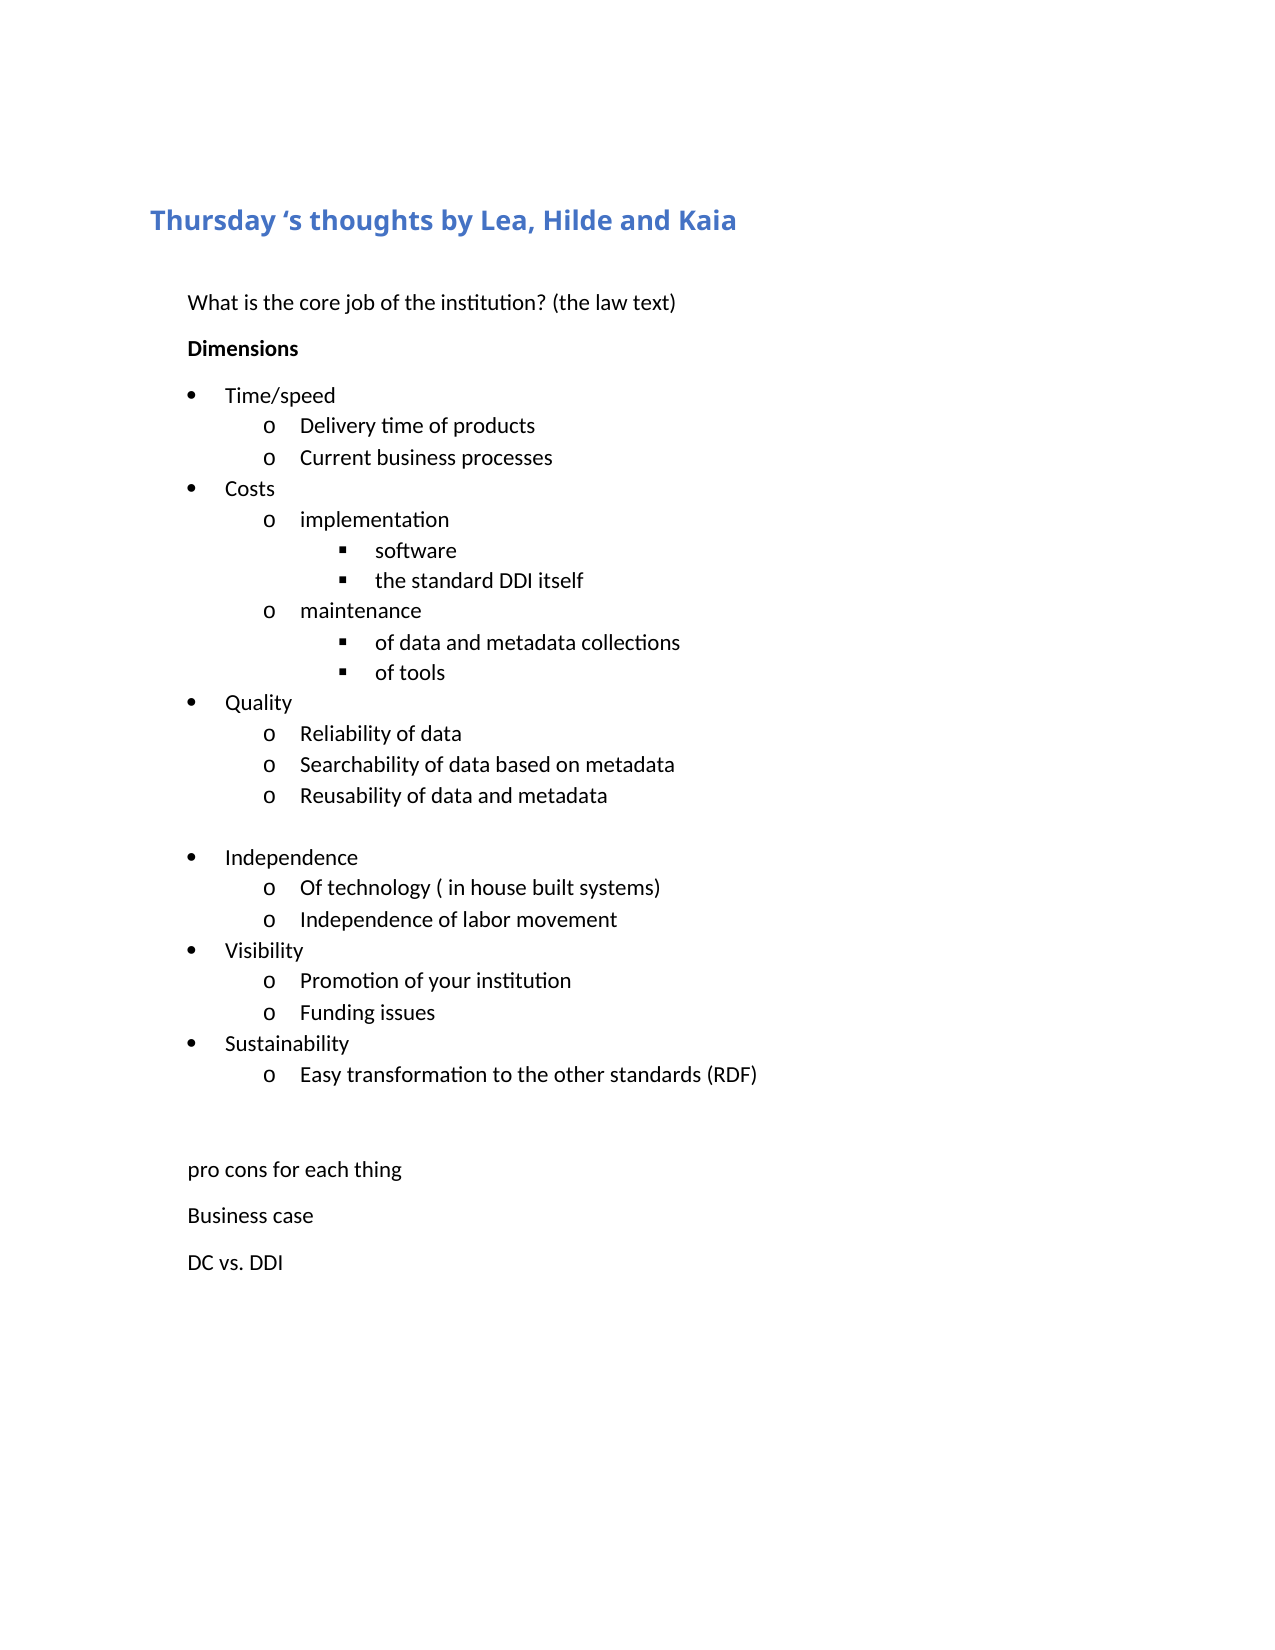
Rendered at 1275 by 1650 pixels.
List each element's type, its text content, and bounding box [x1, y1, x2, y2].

list Current business processes [262, 443, 1125, 472]
list Sustainability [187, 1029, 1125, 1058]
subtitle Thursday ‘s thoughts by Lea, Hilde and Kaia [150, 201, 1125, 238]
text pro cons for each thing [187, 1155, 1125, 1183]
text Dimensions [187, 334, 1125, 363]
list Costs [187, 474, 1125, 503]
text DC vs. DDI [187, 1248, 1125, 1277]
list Reliability of data [262, 719, 1125, 748]
list Time/speed [187, 381, 1125, 409]
list Searchability of data based on metadata [262, 750, 1125, 779]
list software [337, 536, 1125, 564]
list Promotion of your institution [262, 967, 1125, 996]
list of data and metadata collections [337, 628, 1125, 656]
text What is the core job of the institution? (the law text) [187, 288, 1125, 316]
list Independence of labor movement [262, 905, 1125, 934]
list Delivery time of products [262, 412, 1125, 441]
list implementation [262, 505, 1125, 534]
list Independence [187, 843, 1125, 871]
list Visibility [187, 936, 1125, 964]
list Quality [187, 688, 1125, 717]
text Business case [187, 1202, 1125, 1230]
list the standard DDI itself [337, 566, 1125, 594]
list maintenance [262, 597, 1125, 626]
list Funding issues [262, 998, 1125, 1027]
list of tools [337, 658, 1125, 686]
list Reusability of data and metadata [262, 782, 1125, 811]
list Easy transformation to the other standards (RDF) [262, 1060, 1125, 1089]
list Of technology ( in house built systems) [262, 873, 1125, 903]
